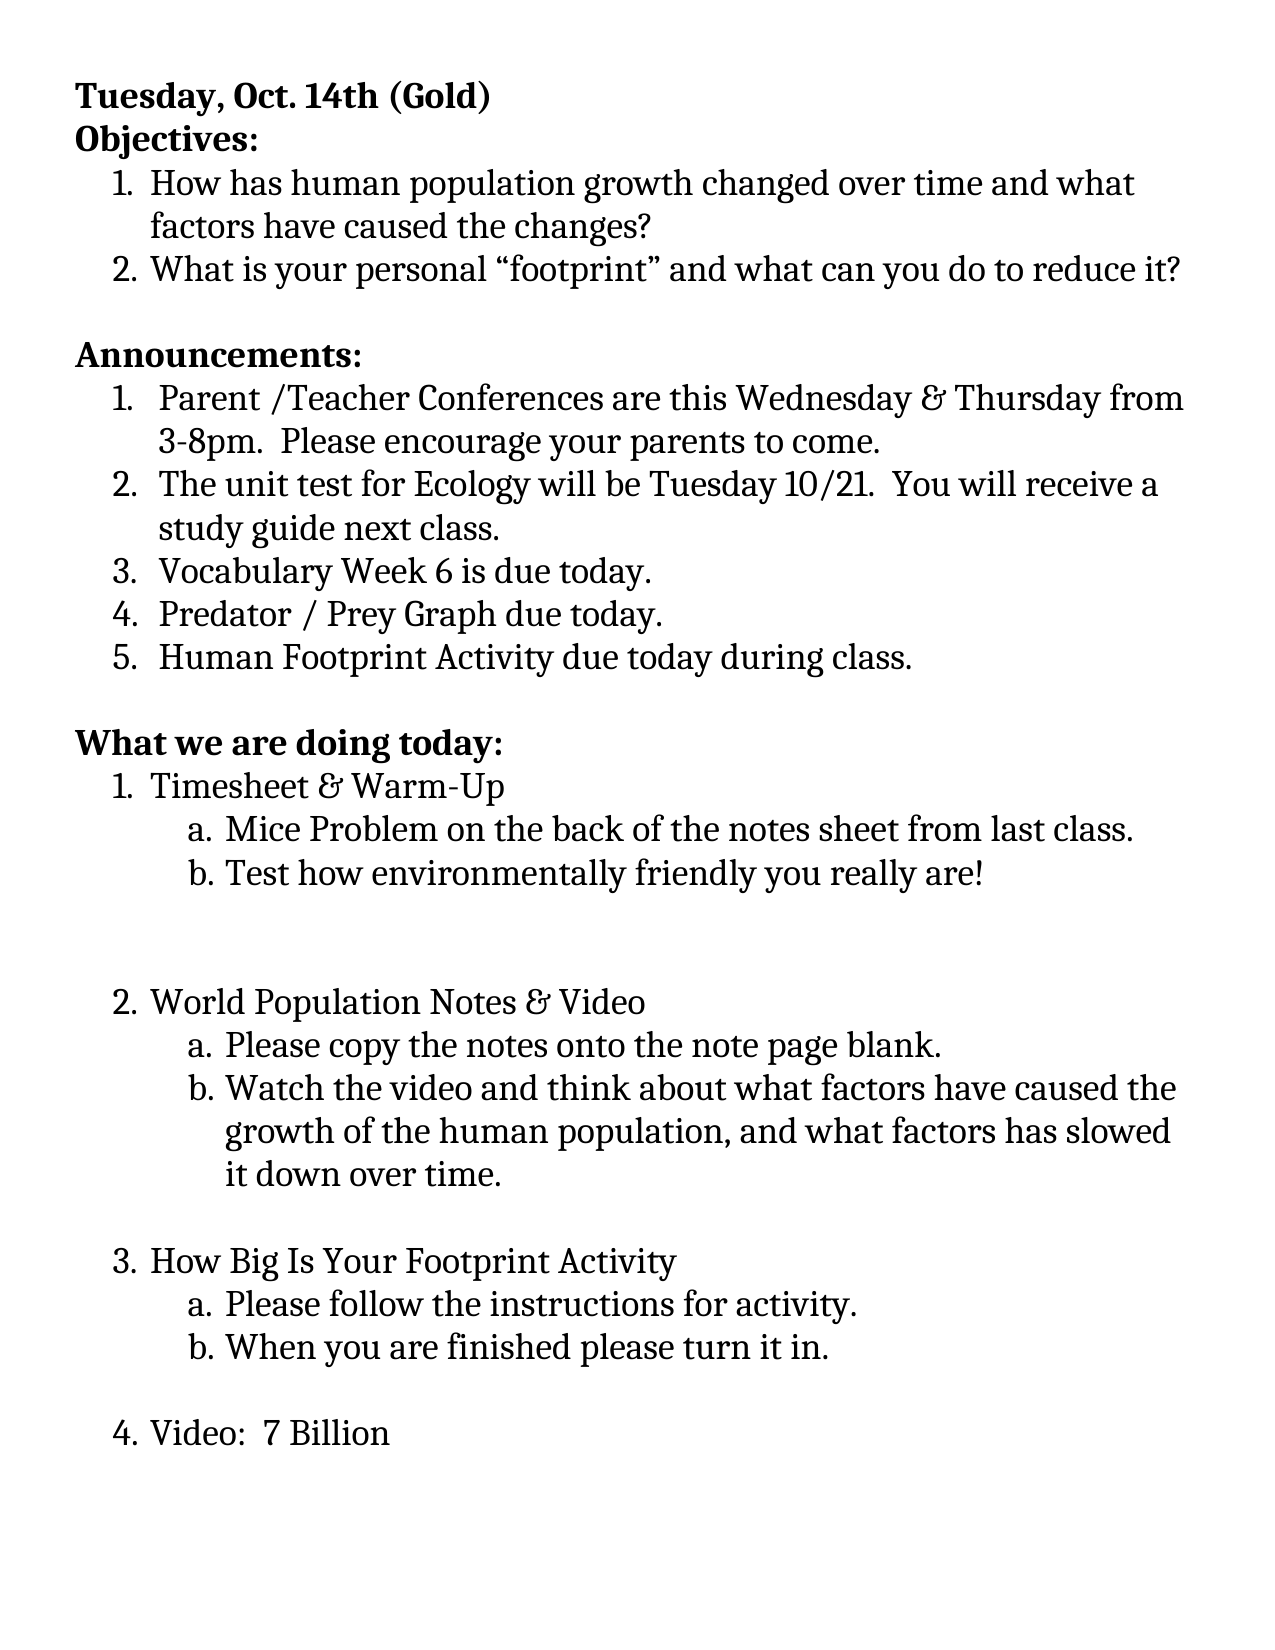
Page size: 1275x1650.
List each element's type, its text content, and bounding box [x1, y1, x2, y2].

list Video: 7 Billion [112, 1412, 1200, 1455]
list Predator / Prey Graph due today. [112, 592, 1200, 636]
list The unit test for Ecology will be Tuesday 10/21. You will receive a study guide next class. [112, 463, 1200, 549]
list Mice Problem on the back of the notes sheet from last class. [187, 808, 1200, 851]
text Tuesday, Oct. 14th (Gold) [75, 75, 1200, 118]
list How has human population growth changed over time and what factors have caused the changes? [112, 161, 1200, 247]
list Timesheet & Warm-Up [112, 765, 1200, 808]
list Parent /Teacher Conferences are this Wednesday & Thursday from 3-8pm. Please encourage your parents to come. [112, 377, 1200, 463]
text Announcements: [75, 334, 1200, 377]
list Please follow the instructions for activity. [187, 1282, 1200, 1326]
list What is your personal “footprint” and what can you do to reduce it? [112, 247, 1200, 291]
list When you are finished please turn it in. [187, 1326, 1200, 1369]
list Test how environmentally friendly you really are! [187, 851, 1200, 894]
text Objectives: [75, 118, 1200, 161]
list Human Footprint Activity due today during class. [112, 636, 1200, 679]
text What we are doing today: [75, 722, 1200, 765]
list Please copy the notes onto the note page blank. [187, 1024, 1200, 1067]
list Vocabulary Week 6 is due today. [112, 549, 1200, 592]
list Watch the video and think about what factors have caused the growth of the human population, and what factors has slowed it down over time. [187, 1067, 1200, 1196]
list How Big Is Your Footprint Activity [112, 1239, 1200, 1282]
list World Population Notes & Video [112, 981, 1200, 1024]
